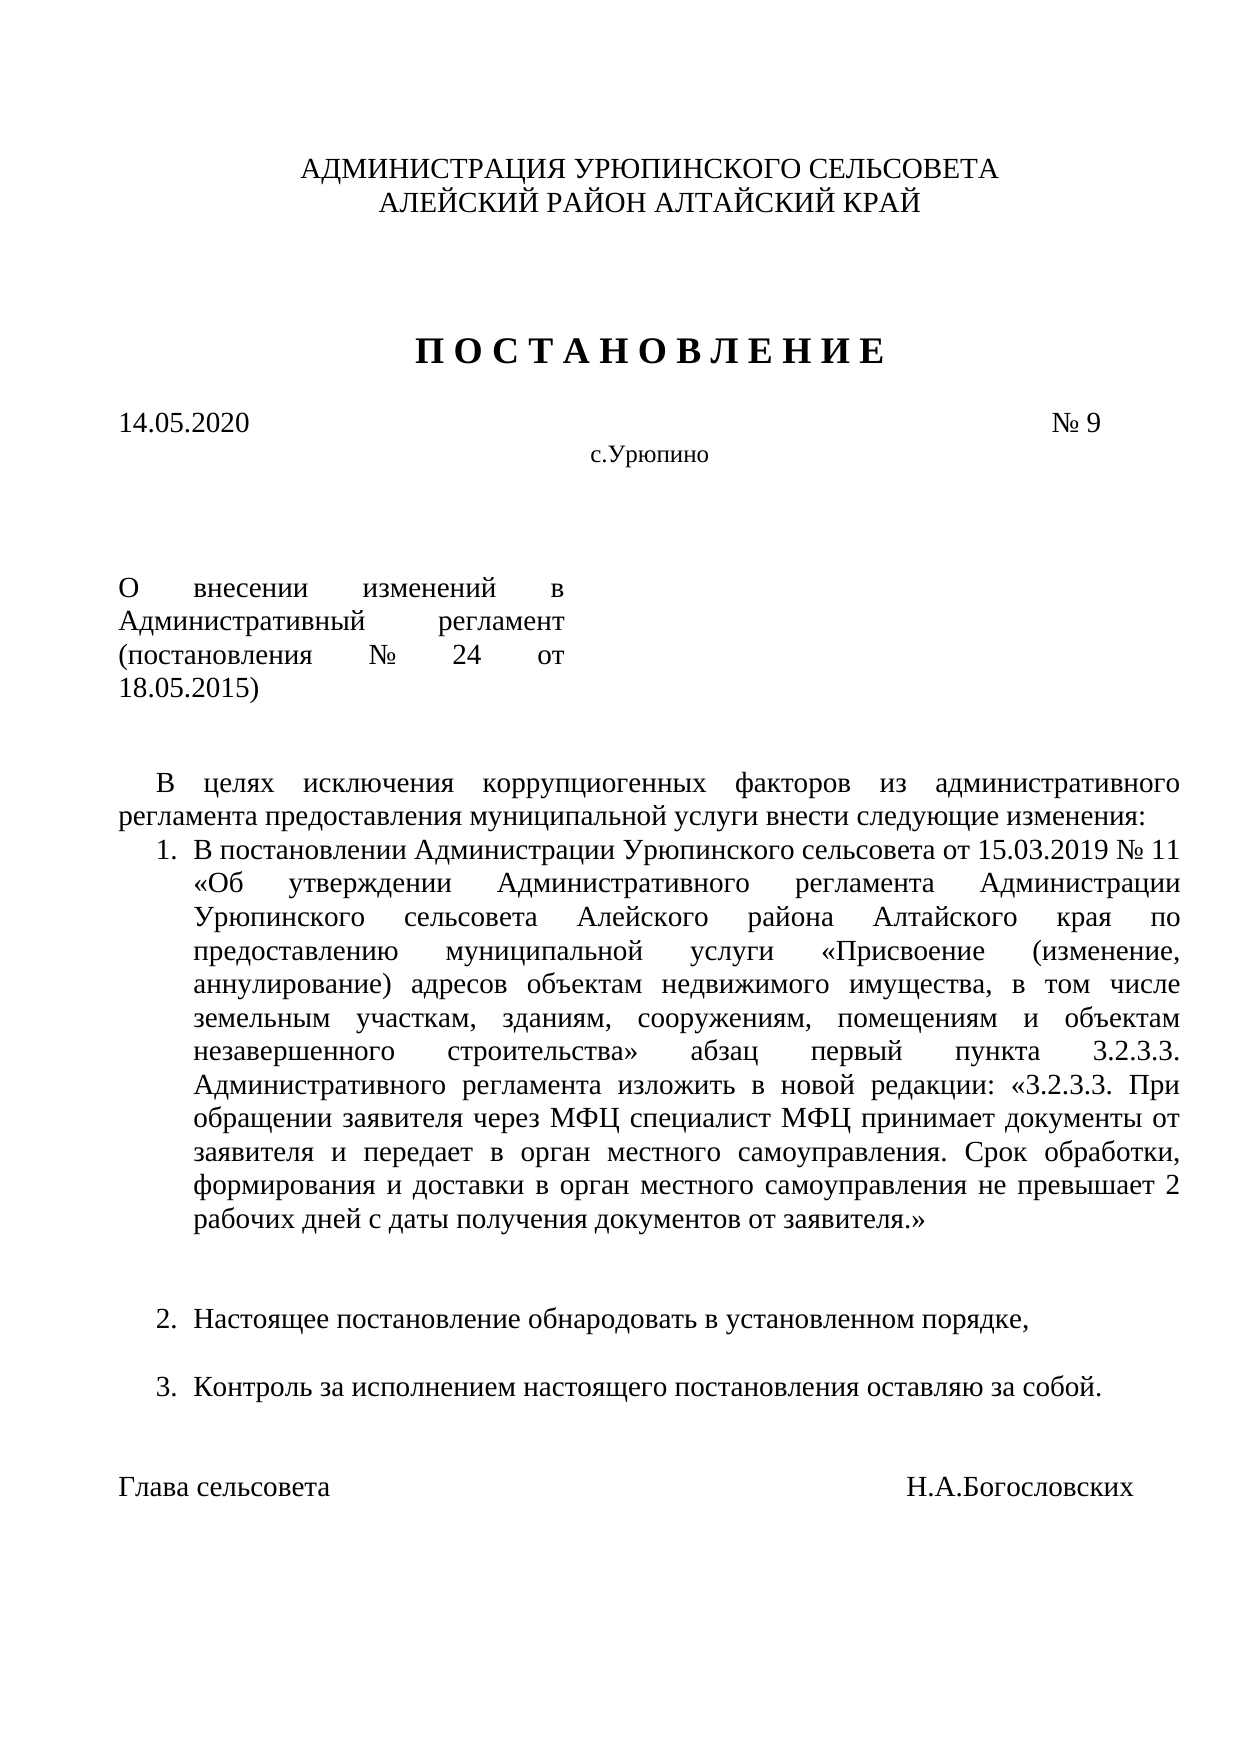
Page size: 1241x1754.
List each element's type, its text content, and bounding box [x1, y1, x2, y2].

list Настоящее постановление обнародовать в установленном порядке, [156, 1302, 1181, 1335]
text АЛЕЙСКИЙ РАЙОН АЛТАЙСКИЙ КРАЙ [118, 185, 1181, 219]
text АДМИНИСТРАЦИЯ УРЮПИНСКОГО СЕЛЬСОВЕТА [118, 152, 1181, 185]
text П О С Т А Н О В Л Е Н И Е [118, 329, 1181, 372]
text 14.05.2020 № 9 [118, 406, 1181, 439]
list В постановлении Администрации Урюпинского сельсовета от 15.03.2019 № 11 «Об утверждении Административного регламента Администрации Урюпинского сельсовета Алейского района Алтайского края по предоставлению муниципальной услуги «Присвоение (изменение, аннулирование) адресов объектам недвижимого имущества, в том числе земельным участкам, зданиям, сооружениям, помещениям и объектам незавершенного строительства» абзац первый пункта 3.2.3.3. Административного регламента изложить в новой редакции: «3.2.3.3. При обращении заявителя через МФЦ специалист МФЦ принимает документы от заявителя и передает в орган местного самоуправления. Срок обработки, формирования и доставки в орган местного самоуправления не превышает 2 рабочих дней с даты получения документов от заявителя.» [156, 832, 1181, 1234]
text Глава сельсовета Н.А.Богословских [118, 1469, 1181, 1503]
table_header О внесении изменений в Административный регламент (постановления № 24 от 18.05.2015) [107, 503, 576, 704]
text В целях исключения коррупциогенных факторов из административного регламента предоставления муниципальной услуги внести следующие изменения: [118, 765, 1181, 832]
list Контроль за исполнением настоящего постановления оставляю за собой. [156, 1369, 1181, 1402]
text с.Урюпино [118, 439, 1181, 468]
